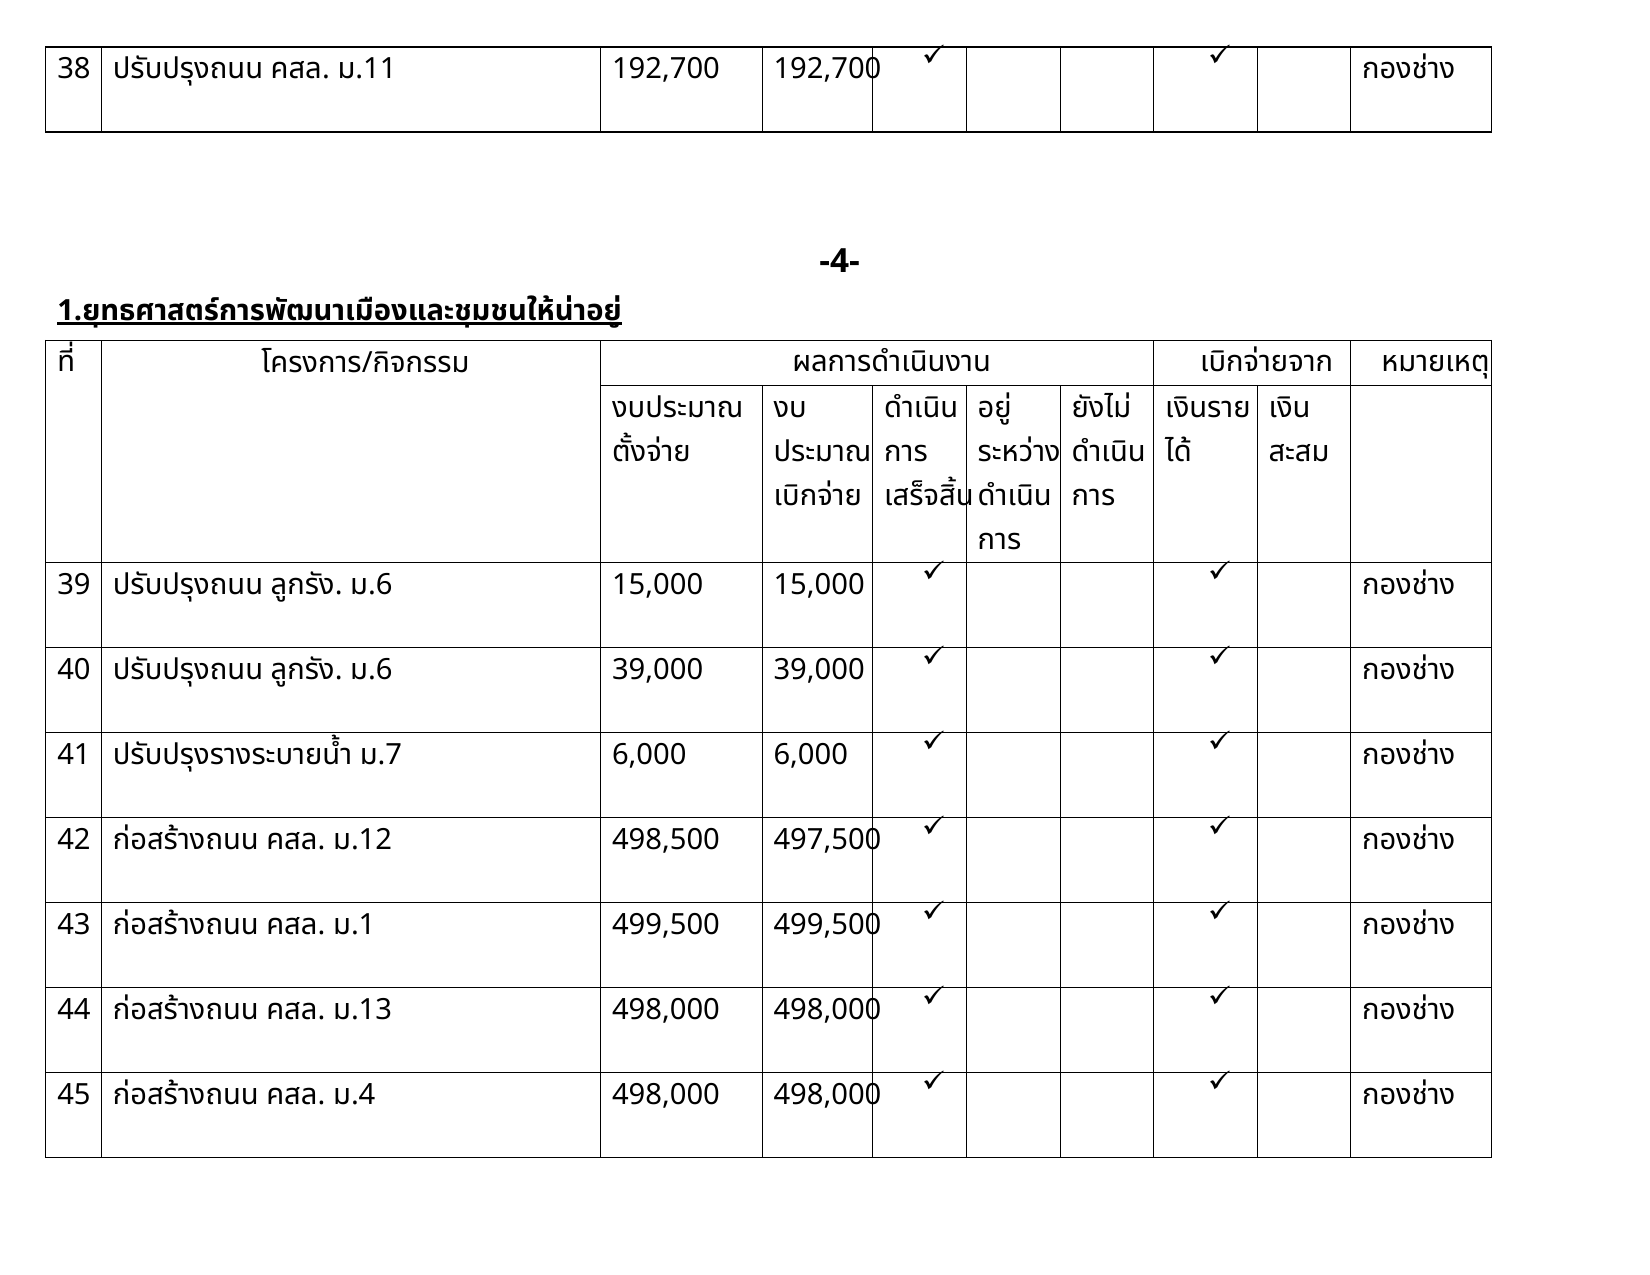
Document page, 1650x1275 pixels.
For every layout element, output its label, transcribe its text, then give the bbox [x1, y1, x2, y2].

table_cell [1061, 988, 1153, 1072]
table_cell ก่อสร้างถนน คสล. ม.1 [102, 903, 600, 987]
table_header โครงการ/กิจกรรม [102, 341, 600, 562]
table_cell อยู่ระหว่างดำเนินการ [967, 386, 1060, 562]
table_cell เงินสะสม [1258, 386, 1350, 562]
table_cell ปรับปรุงถนน ลูกรัง. ม.6 [102, 648, 600, 732]
table_cell 45 [46, 1073, 101, 1157]
table_cell 498,000 [601, 988, 762, 1072]
table_header ผลการดำเนินงาน [601, 341, 1153, 385]
text -4- [57, 237, 1622, 282]
table_cell ก่อสร้างถนน คสล. ม.12 [102, 818, 600, 902]
table_cell [873, 818, 966, 902]
table_cell [873, 988, 966, 1072]
table_cell [967, 1073, 1060, 1157]
table_cell [1154, 818, 1257, 902]
table_cell [873, 648, 966, 732]
table_cell 39,000 [763, 648, 872, 732]
table_cell [873, 563, 966, 647]
table_cell 41 [46, 733, 101, 817]
table_cell [1154, 903, 1257, 987]
table_cell [1061, 563, 1153, 647]
table_cell ปรับปรุงถนน คสล. ม.11 [102, 48, 600, 131]
table_cell ปรับปรุงรางระบายน้ำ ม.7 [102, 733, 600, 817]
table_cell 42 [46, 818, 101, 902]
table_cell 40 [46, 648, 101, 732]
table_cell [1258, 563, 1350, 647]
table_cell กองช่าง [1351, 733, 1491, 817]
table_cell 498,000 [763, 988, 872, 1072]
table_cell [1258, 48, 1350, 131]
table_cell [1154, 648, 1257, 732]
table_cell [1061, 733, 1153, 817]
table_cell [1154, 733, 1257, 817]
table_cell [1258, 733, 1350, 817]
text 1.ยุทธศาสตร์การพัฒนาเมืองและชุมชนให้น่าอยู่ [57, 289, 1622, 333]
table_cell 192,700 [763, 48, 872, 131]
table_cell [1154, 48, 1257, 131]
table_cell กองช่าง [1351, 988, 1491, 1072]
table_cell กองช่าง [1351, 48, 1491, 131]
table_cell [967, 648, 1060, 732]
table_cell [1154, 563, 1257, 647]
table_cell กองช่าง [1351, 563, 1491, 647]
table_cell [873, 48, 966, 131]
table_cell [967, 903, 1060, 987]
table_cell [967, 48, 1060, 131]
table_cell ก่อสร้างถนน คสล. ม.4 [102, 1073, 600, 1157]
table_cell 6,000 [601, 733, 762, 817]
table_cell [1061, 1073, 1153, 1157]
table_cell [873, 903, 966, 987]
table_cell [873, 1073, 966, 1157]
table_cell [967, 733, 1060, 817]
table_cell [1351, 386, 1491, 562]
table_cell 39 [46, 563, 101, 647]
table_cell [1061, 48, 1153, 131]
table_cell [1061, 818, 1153, 902]
table_header ที่ [46, 341, 101, 562]
table_cell [1154, 988, 1257, 1072]
table_cell 192,700 [601, 48, 762, 131]
table_cell 499,500 [601, 903, 762, 987]
table_cell [1258, 1073, 1350, 1157]
table_header หมายเหตุ [1351, 341, 1491, 385]
table_cell [1061, 648, 1153, 732]
table_cell [1258, 988, 1350, 1072]
table_header เบิกจ่ายจาก [1154, 341, 1350, 385]
table_cell กองช่าง [1351, 818, 1491, 902]
table_cell 15,000 [601, 563, 762, 647]
table_cell ก่อสร้างถนน คสล. ม.13 [102, 988, 600, 1072]
table_cell กองช่าง [1351, 648, 1491, 732]
table_cell ดำเนินการ เสร็จสิ้น [873, 386, 966, 562]
table_cell [967, 988, 1060, 1072]
table_cell 498,000 [763, 1073, 872, 1157]
table_cell 15,000 [763, 563, 872, 647]
table_cell [873, 733, 966, 817]
table_cell 498,000 [601, 1073, 762, 1157]
table_cell 38 [46, 48, 101, 131]
table_cell งบประมาณ เบิกจ่าย [763, 386, 872, 562]
table_cell เงินรายได้ [1154, 386, 1257, 562]
table_cell งบประมาณ ตั้งจ่าย [601, 386, 762, 562]
table_cell 39,000 [601, 648, 762, 732]
table_cell [1258, 648, 1350, 732]
table_cell ปรับปรุงถนน ลูกรัง. ม.6 [102, 563, 600, 647]
table_cell [1154, 1073, 1257, 1157]
table_cell 44 [46, 988, 101, 1072]
table_cell [967, 818, 1060, 902]
table_cell ยังไม่ ดำเนินการ [1061, 386, 1153, 562]
table_cell [1258, 903, 1350, 987]
table_cell 497,500 [763, 818, 872, 902]
table_cell กองช่าง [1351, 903, 1491, 987]
table_cell [967, 563, 1060, 647]
table_cell [1061, 903, 1153, 987]
table_cell 498,500 [601, 818, 762, 902]
table_cell 6,000 [763, 733, 872, 817]
table_cell กองช่าง [1351, 1073, 1491, 1157]
table_cell [1258, 818, 1350, 902]
table_cell 43 [46, 903, 101, 987]
table_cell 499,500 [763, 903, 872, 987]
